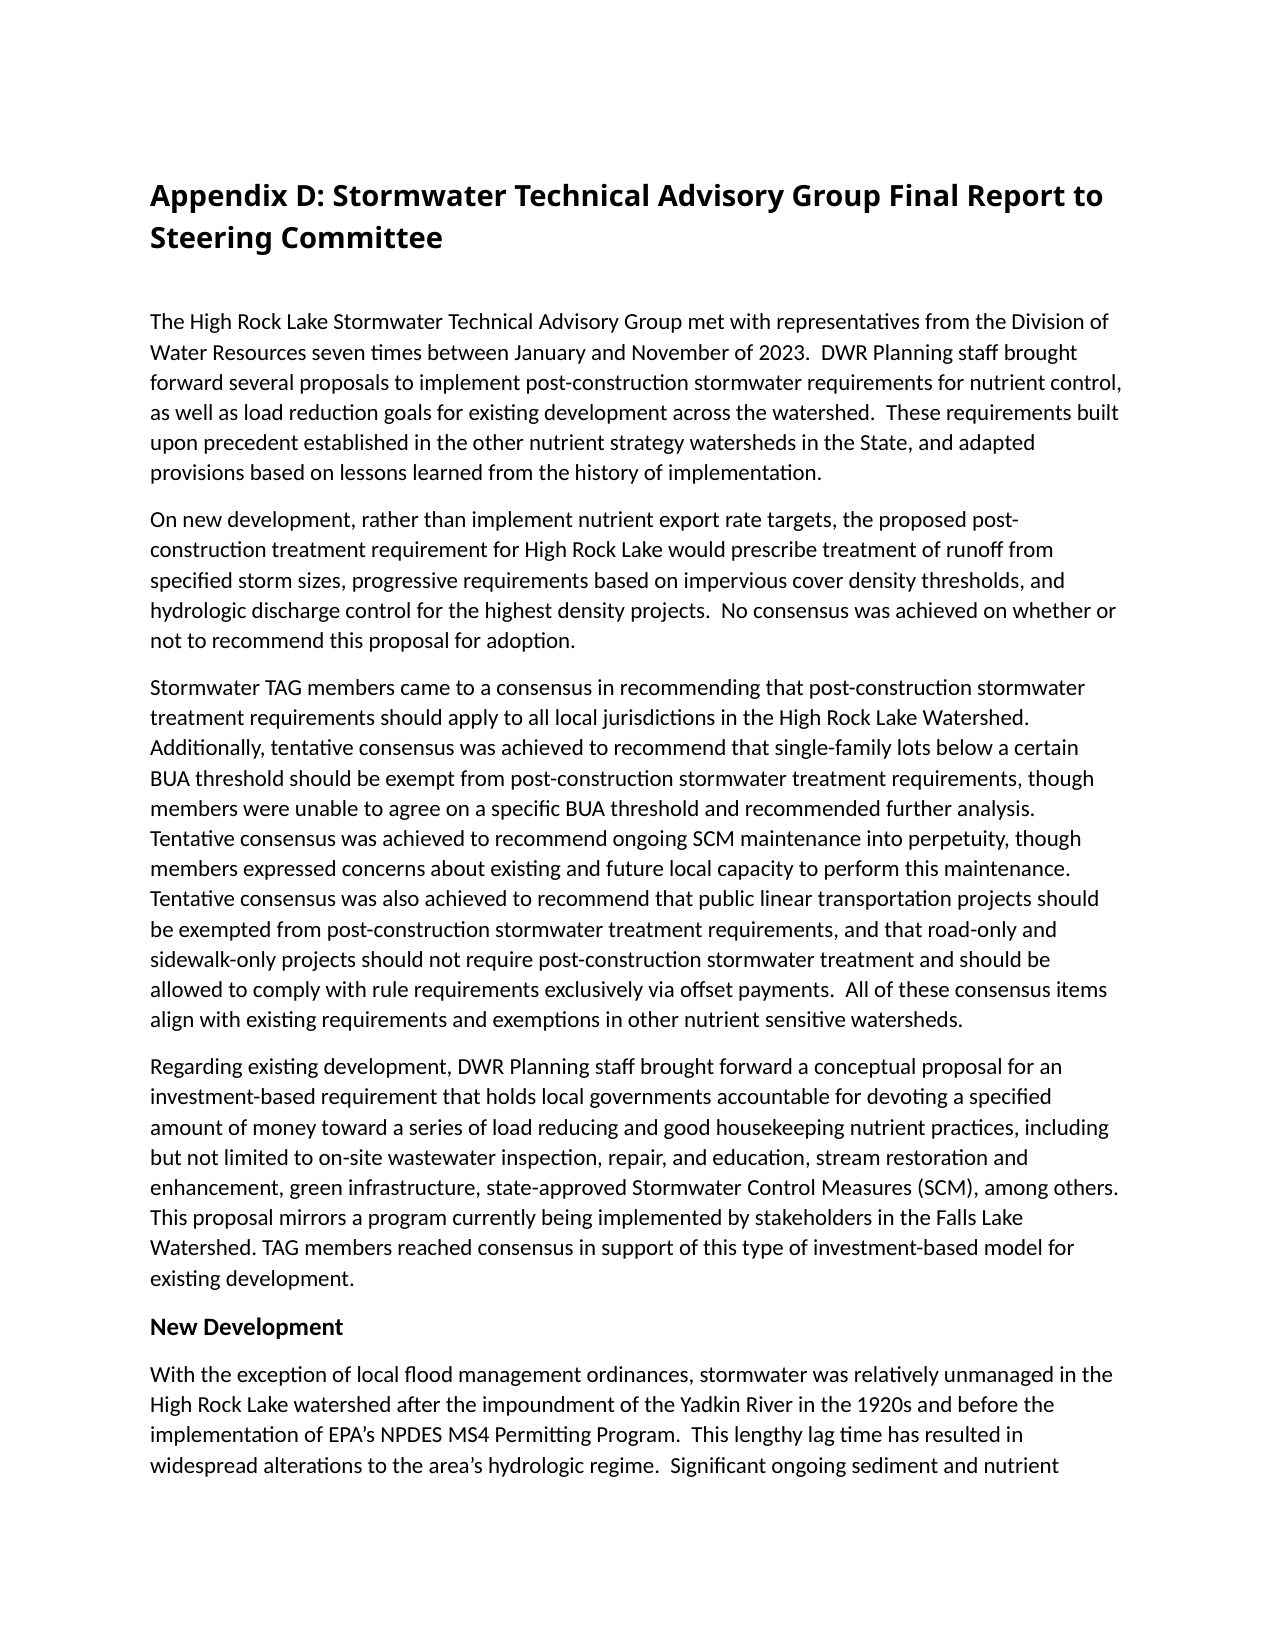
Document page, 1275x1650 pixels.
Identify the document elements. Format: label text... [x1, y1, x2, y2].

subtitle Appendix D: Stormwater Technical Advisory Group Final Report to Steering Committee [150, 175, 1125, 257]
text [150, 1360, 1125, 1479]
text The High Rock Lake Stormwater Technical Advisory Group met with representatives from the Division of Water Resources seven times between January and November of 2023. DWR Planning staff brought forward several proposals to implement post-construction stormwater requirements for nutrient control, as well as load reduction goals for existing development across the watershed. These requirements built upon precedent established in the other nutrient strategy watersheds in the State, and adapted provisions based on lessons learned from the history of implementation. [150, 307, 1125, 487]
text On new development, rather than implement nutrient export rate targets, the proposed post-construction treatment requirement for High Rock Lake would prescribe treatment of runoff from specified storm sizes, progressive requirements based on impervious cover density thresholds, and hydrologic discharge control for the highest density projects. No consensus was achieved on whether or not to recommend this proposal for adoption. [150, 505, 1125, 654]
text Regarding existing development, DWR Planning staff brought forward a conceptual proposal for an investment-based requirement that holds local governments accountable for devoting a specified amount of money toward a series of load reducing and good housekeeping nutrient practices, including but not limited to on-site wastewater inspection, repair, and education, stream restoration and enhancement, green infrastructure, state-approved Stormwater Control Measures (SCM), among others. This proposal mirrors a program currently being implemented by stakeholders in the Falls Lake Watershed. TAG members reached consensus in support of this type of investment-based model for existing development. [150, 1052, 1125, 1292]
text New Development [150, 1311, 1125, 1341]
text Stormwater TAG members came to a consensus in recommending that post-construction stormwater treatment requirements should apply to all local jurisdictions in the High Rock Lake Watershed. Additionally, tentative consensus was achieved to recommend that single-family lots below a certain BUA threshold should be exempt from post-construction stormwater treatment requirements, though members were unable to agree on a specific BUA threshold and recommended further analysis. Tentative consensus was achieved to recommend ongoing SCM maintenance into perpetuity, though members expressed concerns about existing and future local capacity to perform this maintenance. Tentative consensus was also achieved to recommend that public linear transportation projects should be exempted from post-construction stormwater treatment requirements, and that road-only and sidewalk-only projects should not require post-construction stormwater treatment and should be allowed to comply with rule requirements exclusively via offset payments. All of these consensus items align with existing requirements and exemptions in other nutrient sensitive watersheds. [150, 673, 1125, 1033]
